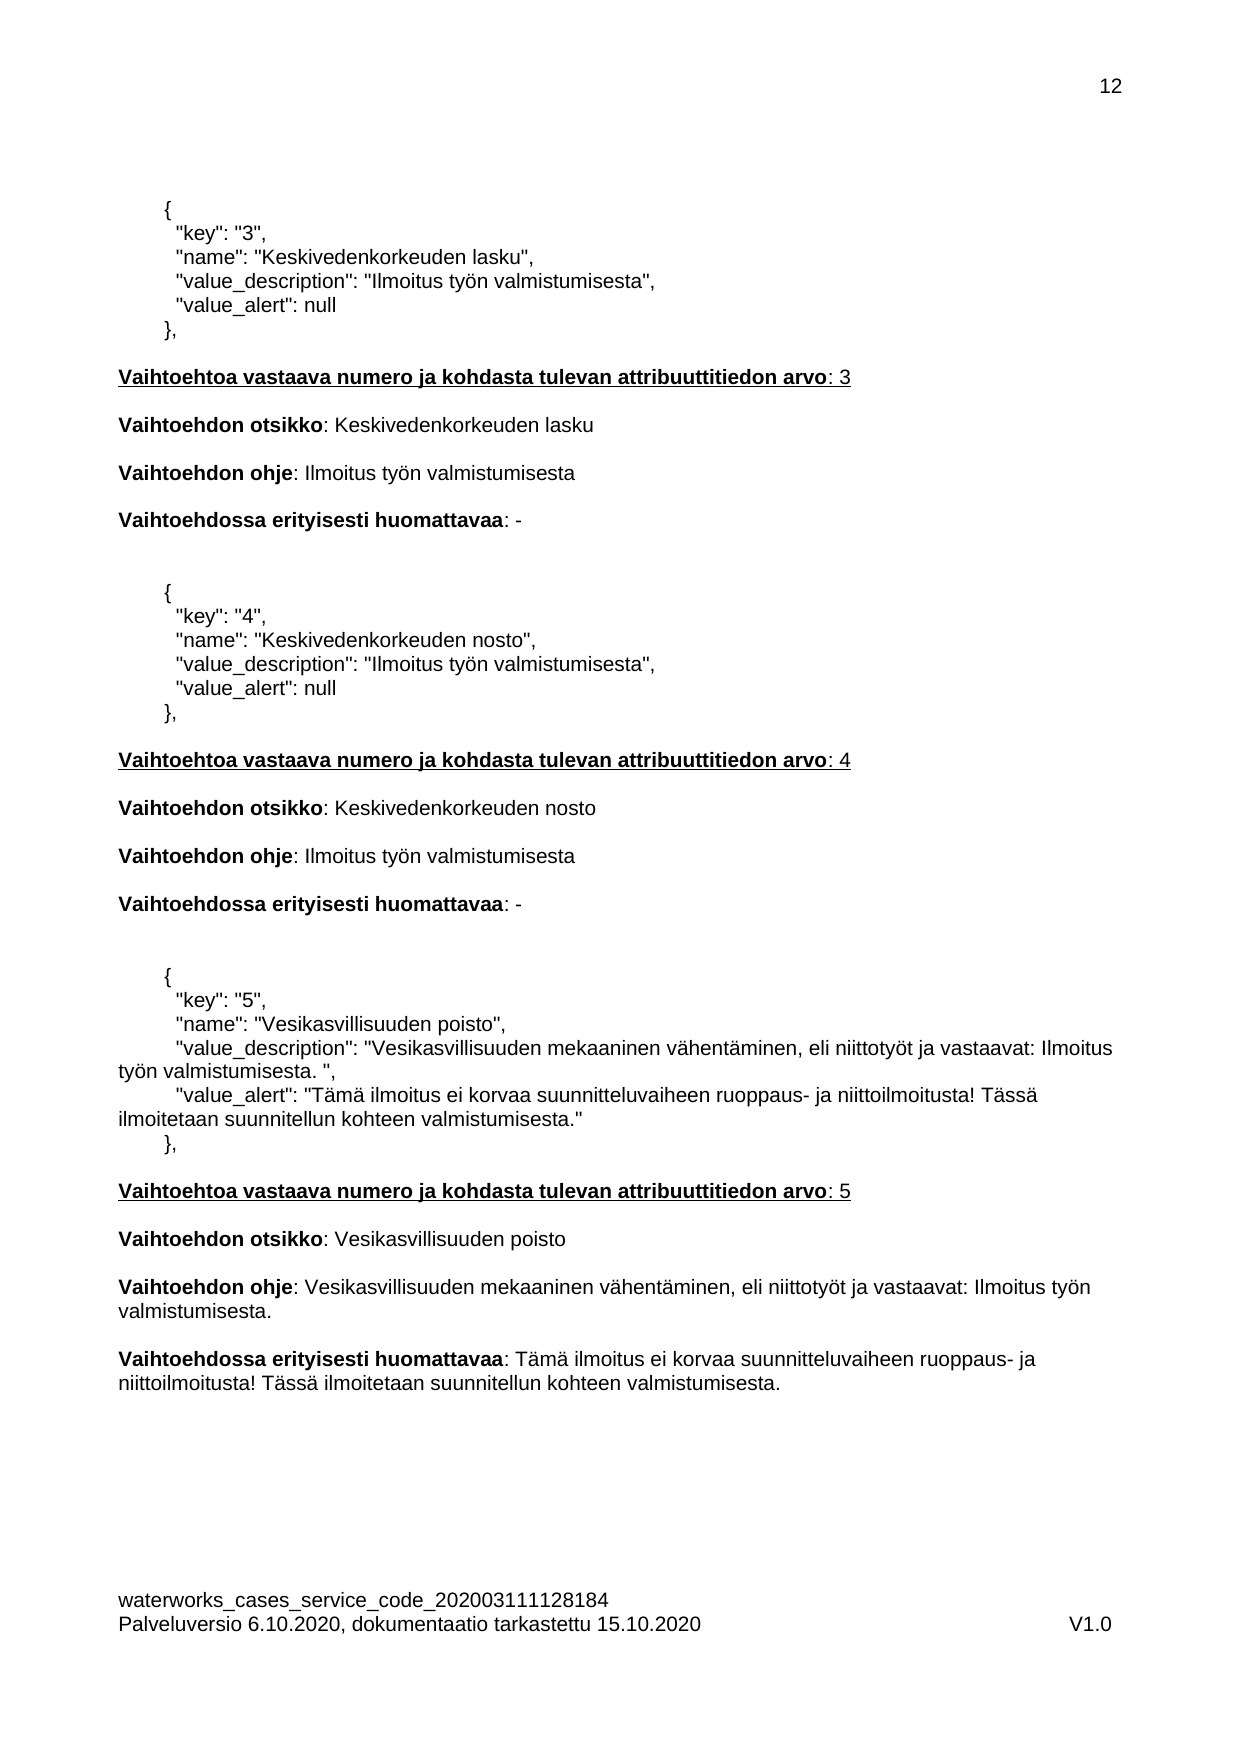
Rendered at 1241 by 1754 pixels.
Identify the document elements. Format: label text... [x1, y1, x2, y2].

text }, [118, 1131, 1122, 1155]
text "value_description": "Vesikasvillisuuden mekaaninen vähentäminen, eli niittotyöt ja vastaavat: Ilmoitus työn valmistumisesta. ", [118, 1035, 1122, 1083]
text "key": "3", [118, 221, 1122, 245]
text "name": "Vesikasvillisuuden poisto", [118, 1011, 1122, 1035]
text Vaihtoehdon ohje: Ilmoitus työn valmistumisesta [118, 844, 1122, 868]
text "name": "Keskivedenkorkeuden lasku", [118, 245, 1122, 269]
text Vaihtoehtoa vastaava numero ja kohdasta tulevan attribuuttitiedon arvo: 4 [118, 748, 1122, 772]
text "value_alert": null [118, 676, 1122, 700]
text }, [118, 317, 1122, 341]
text Vaihtoehtoa vastaava numero ja kohdasta tulevan attribuuttitiedon arvo: 3 [118, 364, 1122, 388]
text Vaihtoehdossa erityisesti huomattavaa: - [118, 892, 1122, 916]
text "value_alert": "Tämä ilmoitus ei korvaa suunnitteluvaiheen ruoppaus- ja niittoilmoitusta! Tässä ilmoitetaan suunnitellun kohteen valmistumisesta." [118, 1083, 1122, 1131]
text "value_alert": null [118, 293, 1122, 317]
text "key": "5", [118, 987, 1122, 1011]
text }, [118, 700, 1122, 724]
text { [118, 580, 1122, 604]
text Vaihtoehdon otsikko: Vesikasvillisuuden poisto [118, 1227, 1122, 1251]
text { [118, 963, 1122, 987]
text Vaihtoehdon otsikko: Keskivedenkorkeuden nosto [118, 796, 1122, 820]
text { [118, 197, 1122, 221]
text "value_description": "Ilmoitus työn valmistumisesta", [118, 652, 1122, 676]
text Vaihtoehdossa erityisesti huomattavaa: - [118, 508, 1122, 532]
text Vaihtoehdon ohje: Vesikasvillisuuden mekaaninen vähentäminen, eli niittotyöt ja vastaavat: Ilmoitus työn valmistumisesta. [118, 1275, 1122, 1323]
text Vaihtoehdon ohje: Ilmoitus työn valmistumisesta [118, 460, 1122, 484]
text Vaihtoehtoa vastaava numero ja kohdasta tulevan attribuuttitiedon arvo: 5 [118, 1179, 1122, 1203]
text "name": "Keskivedenkorkeuden nosto", [118, 628, 1122, 652]
text "key": "4", [118, 604, 1122, 628]
text "value_description": "Ilmoitus työn valmistumisesta", [118, 269, 1122, 293]
text Vaihtoehdon otsikko: Keskivedenkorkeuden lasku [118, 412, 1122, 436]
text Vaihtoehdossa erityisesti huomattavaa: Tämä ilmoitus ei korvaa suunnitteluvaiheen ruoppaus- ja niittoilmoitusta! Tässä ilmoitetaan suunnitellun kohteen valmistumisesta. [118, 1347, 1122, 1395]
